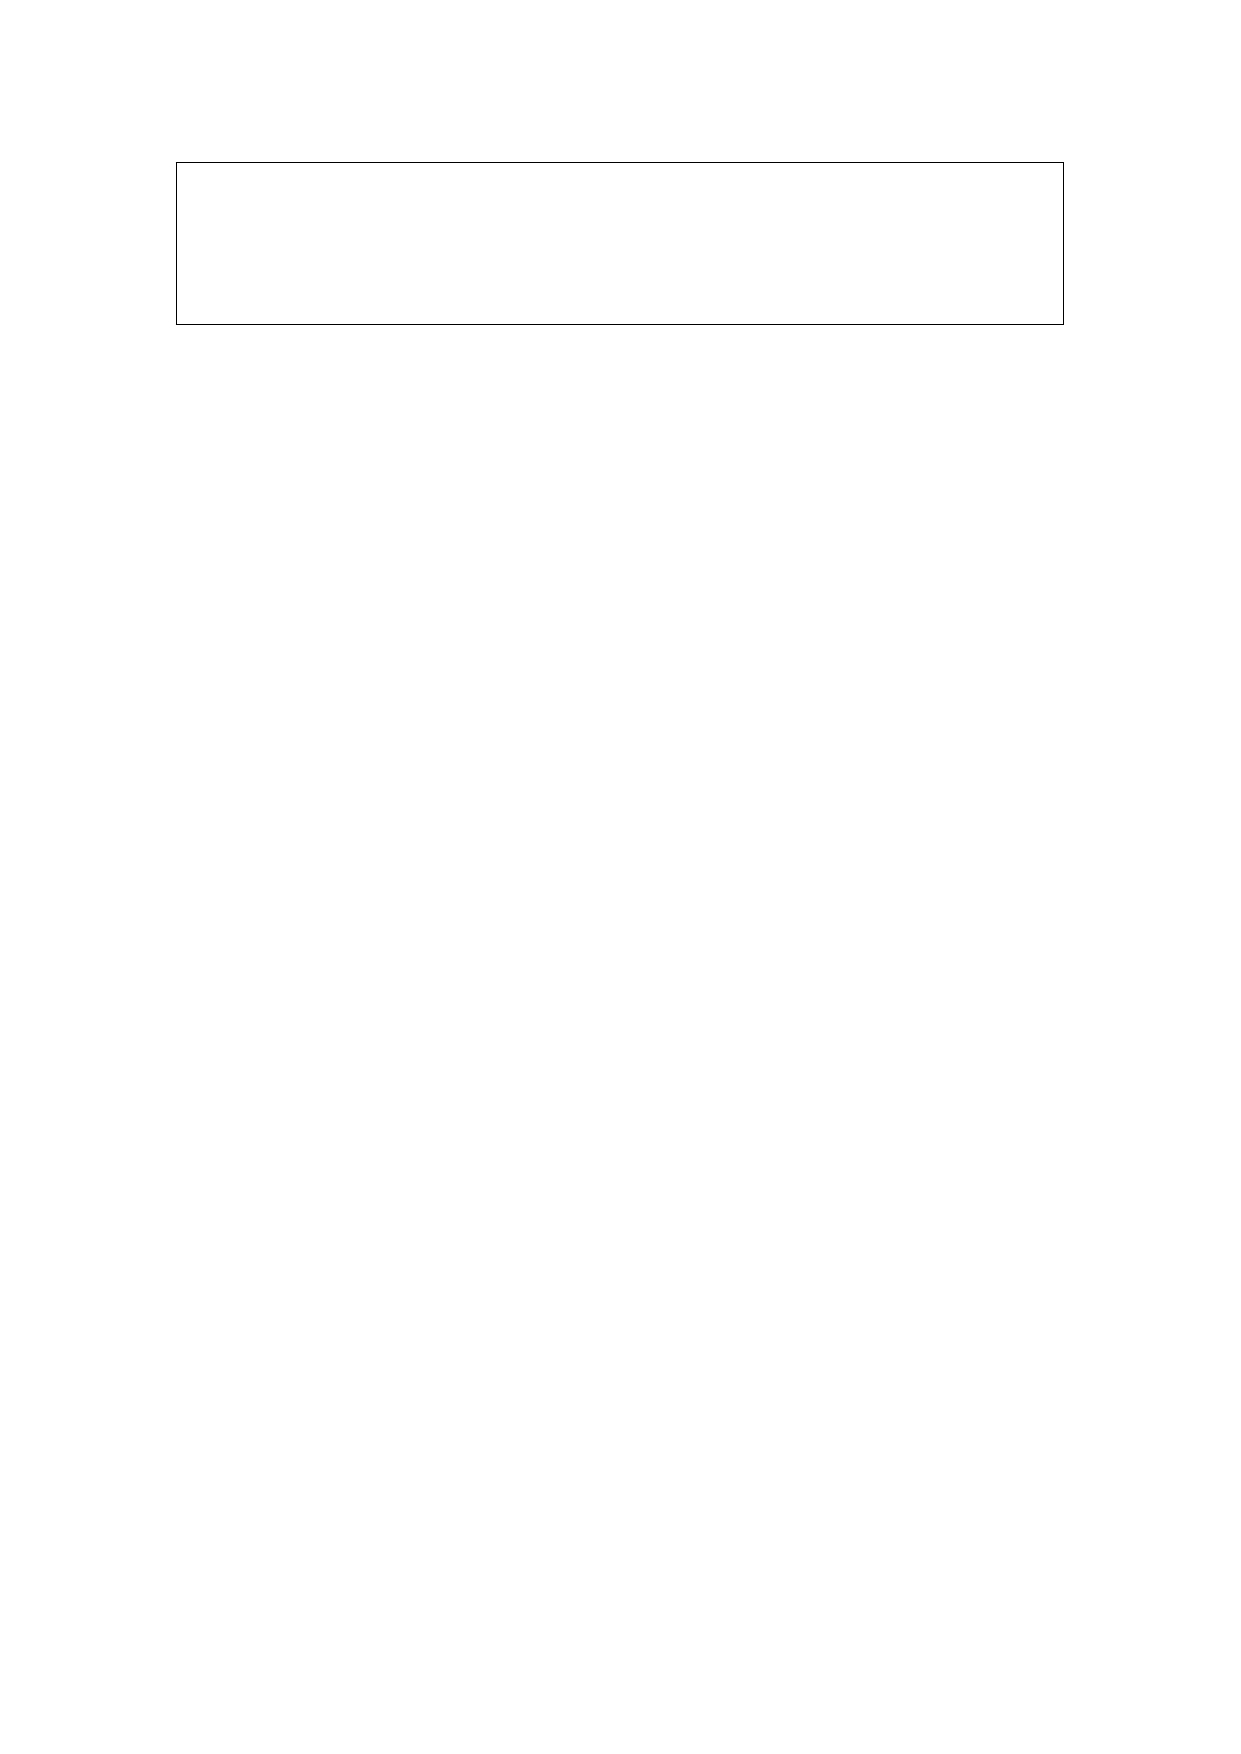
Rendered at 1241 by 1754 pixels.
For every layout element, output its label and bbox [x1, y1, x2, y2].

table_header [177, 163, 1063, 324]
